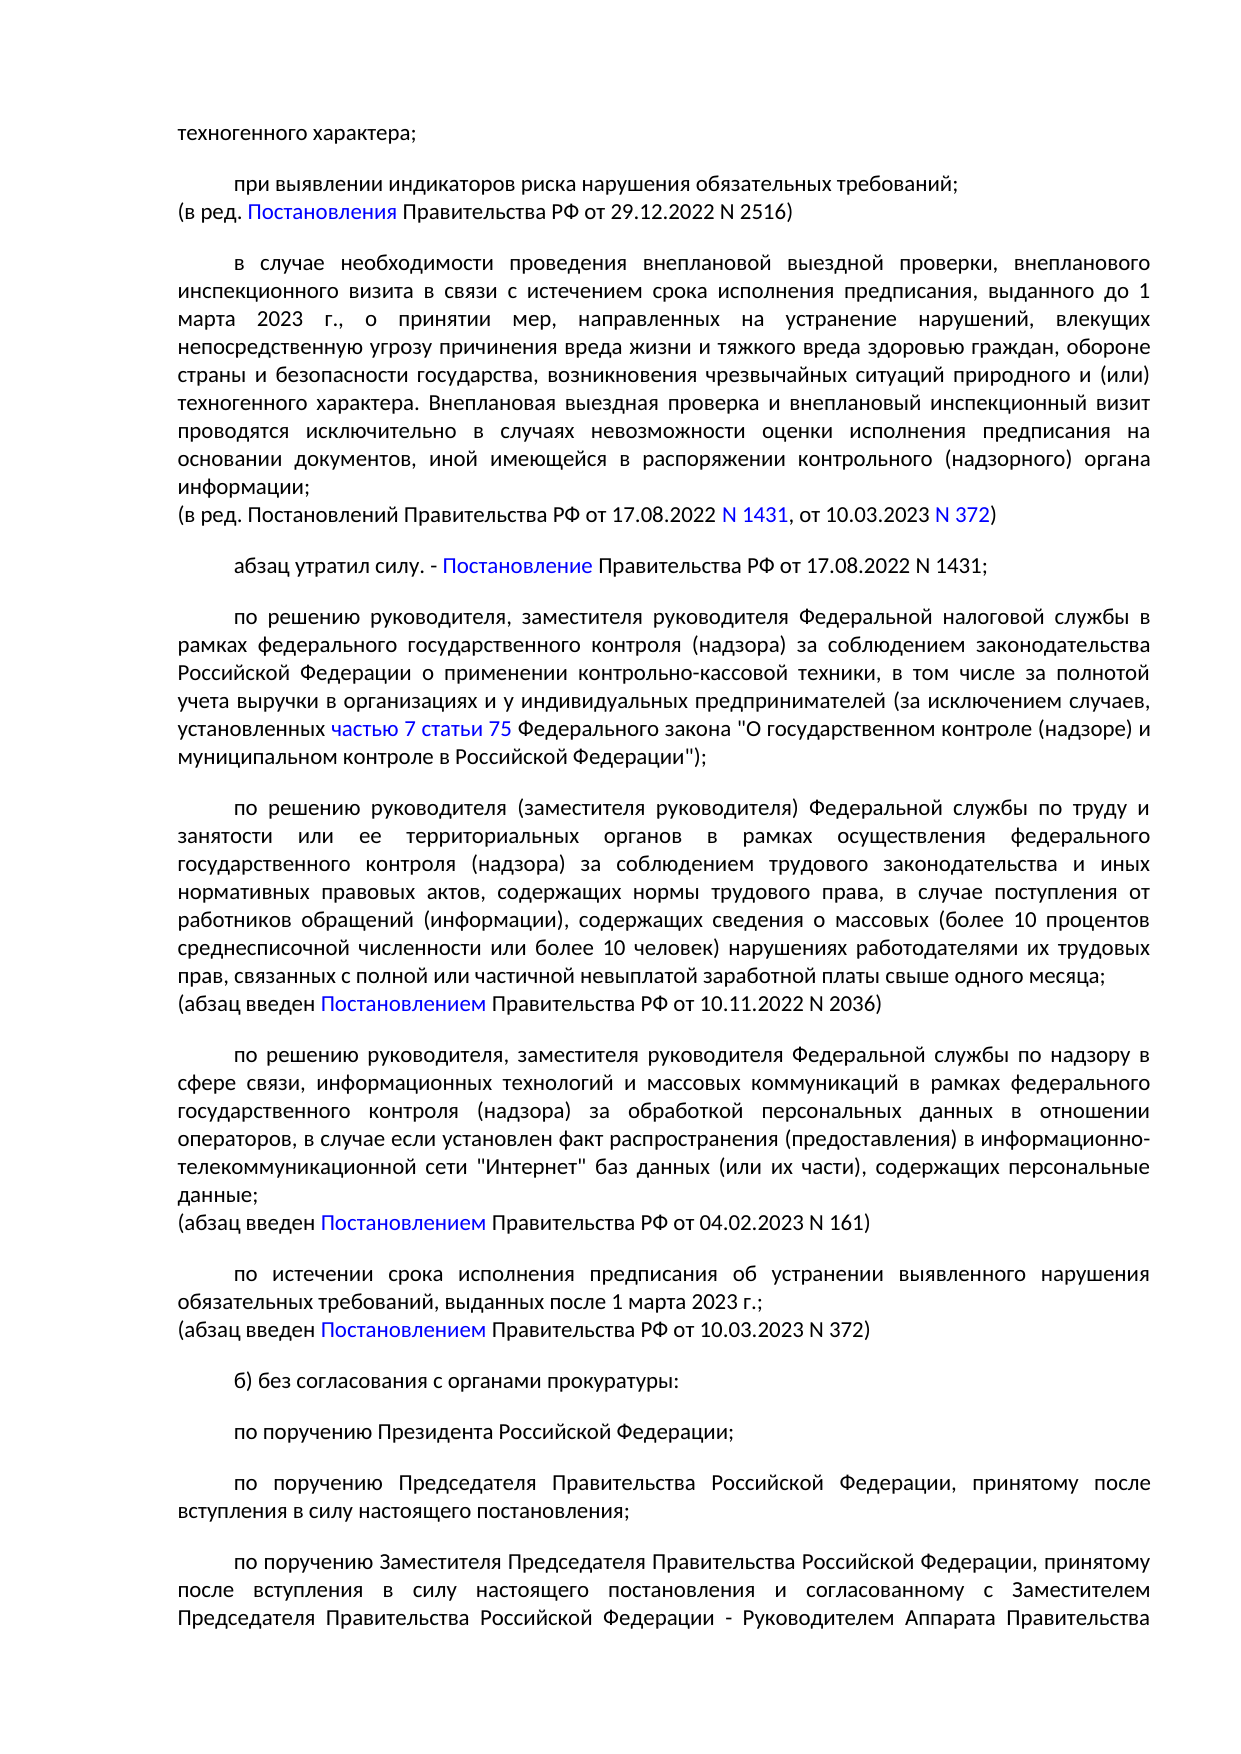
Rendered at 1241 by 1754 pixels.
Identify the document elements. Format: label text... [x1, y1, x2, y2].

text (абзац введен Постановлением Правительства РФ от 10.11.2022 N 2036) [177, 989, 1152, 1017]
text по поручению Председателя Правительства Российской Федерации, принятому после вступления в силу настоящего постановления; [177, 1468, 1152, 1524]
text (абзац введен Постановлением Правительства РФ от 04.02.2023 N 161) [177, 1208, 1152, 1236]
text по решению руководителя, заместителя руководителя Федеральной налоговой службы в рамках федерального государственного контроля (надзора) за соблюдением законодательства Российской Федерации о применении контрольно-кассовой техники, в том числе за полнотой учета выручки в организациях и у индивидуальных предпринимателей (за исключением случаев, установленных частью 7 статьи 75 Федерального закона "О государственном контроле (надзоре) и муниципальном контроле в Российской Федерации"); [177, 602, 1152, 770]
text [177, 118, 1152, 146]
text абзац утратил силу. - Постановление Правительства РФ от 17.08.2022 N 1431; [177, 551, 1152, 579]
text в случае необходимости проведения внеплановой выездной проверки, внепланового инспекционного визита в связи с истечением срока исполнения предписания, выданного до 1 марта 2023 г., о принятии мер, направленных на устранение нарушений, влекущих непосредственную угрозу причинения вреда жизни и тяжкого вреда здоровью граждан, обороне страны и безопасности государства, возникновения чрезвычайных ситуаций природного и (или) техногенного характера. Внеплановая выездная проверка и внеплановый инспекционный визит проводятся исключительно в случаях невозможности оценки исполнения предписания на основании документов, иной имеющейся в распоряжении контрольного (надзорного) органа информации; [177, 248, 1152, 500]
text по истечении срока исполнения предписания об устранении выявленного нарушения обязательных требований, выданных после 1 марта 2023 г.; [177, 1259, 1152, 1315]
text по поручению Президента Российской Федерации; [177, 1417, 1152, 1445]
text по решению руководителя, заместителя руководителя Федеральной службы по надзору в сфере связи, информационных технологий и массовых коммуникаций в рамках федерального государственного контроля (надзора) за обработкой персональных данных в отношении операторов, в случае если установлен факт распространения (предоставления) в информационно-телекоммуникационной сети "Интернет" баз данных (или их части), содержащих персональные данные; [177, 1040, 1152, 1208]
text (в ред. Постановлений Правительства РФ от 17.08.2022 N 1431, от 10.03.2023 N 372) [177, 500, 1152, 528]
text при выявлении индикаторов риска нарушения обязательных требований; [177, 169, 1152, 197]
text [177, 1547, 1152, 1631]
text по решению руководителя (заместителя руководителя) Федеральной службы по труду и занятости или ее территориальных органов в рамках осуществления федерального государственного контроля (надзора) за соблюдением трудового законодательства и иных нормативных правовых актов, содержащих нормы трудового права, в случае поступления от работников обращений (информации), содержащих сведения о массовых (более 10 процентов среднесписочной численности или более 10 человек) нарушениях работодателями их трудовых прав, связанных с полной или частичной невыплатой заработной платы свыше одного месяца; [177, 793, 1152, 989]
text (абзац введен Постановлением Правительства РФ от 10.03.2023 N 372) [177, 1315, 1152, 1343]
text (в ред. Постановления Правительства РФ от 29.12.2022 N 2516) [177, 197, 1152, 225]
text б) без согласования с органами прокуратуры: [177, 1366, 1152, 1394]
